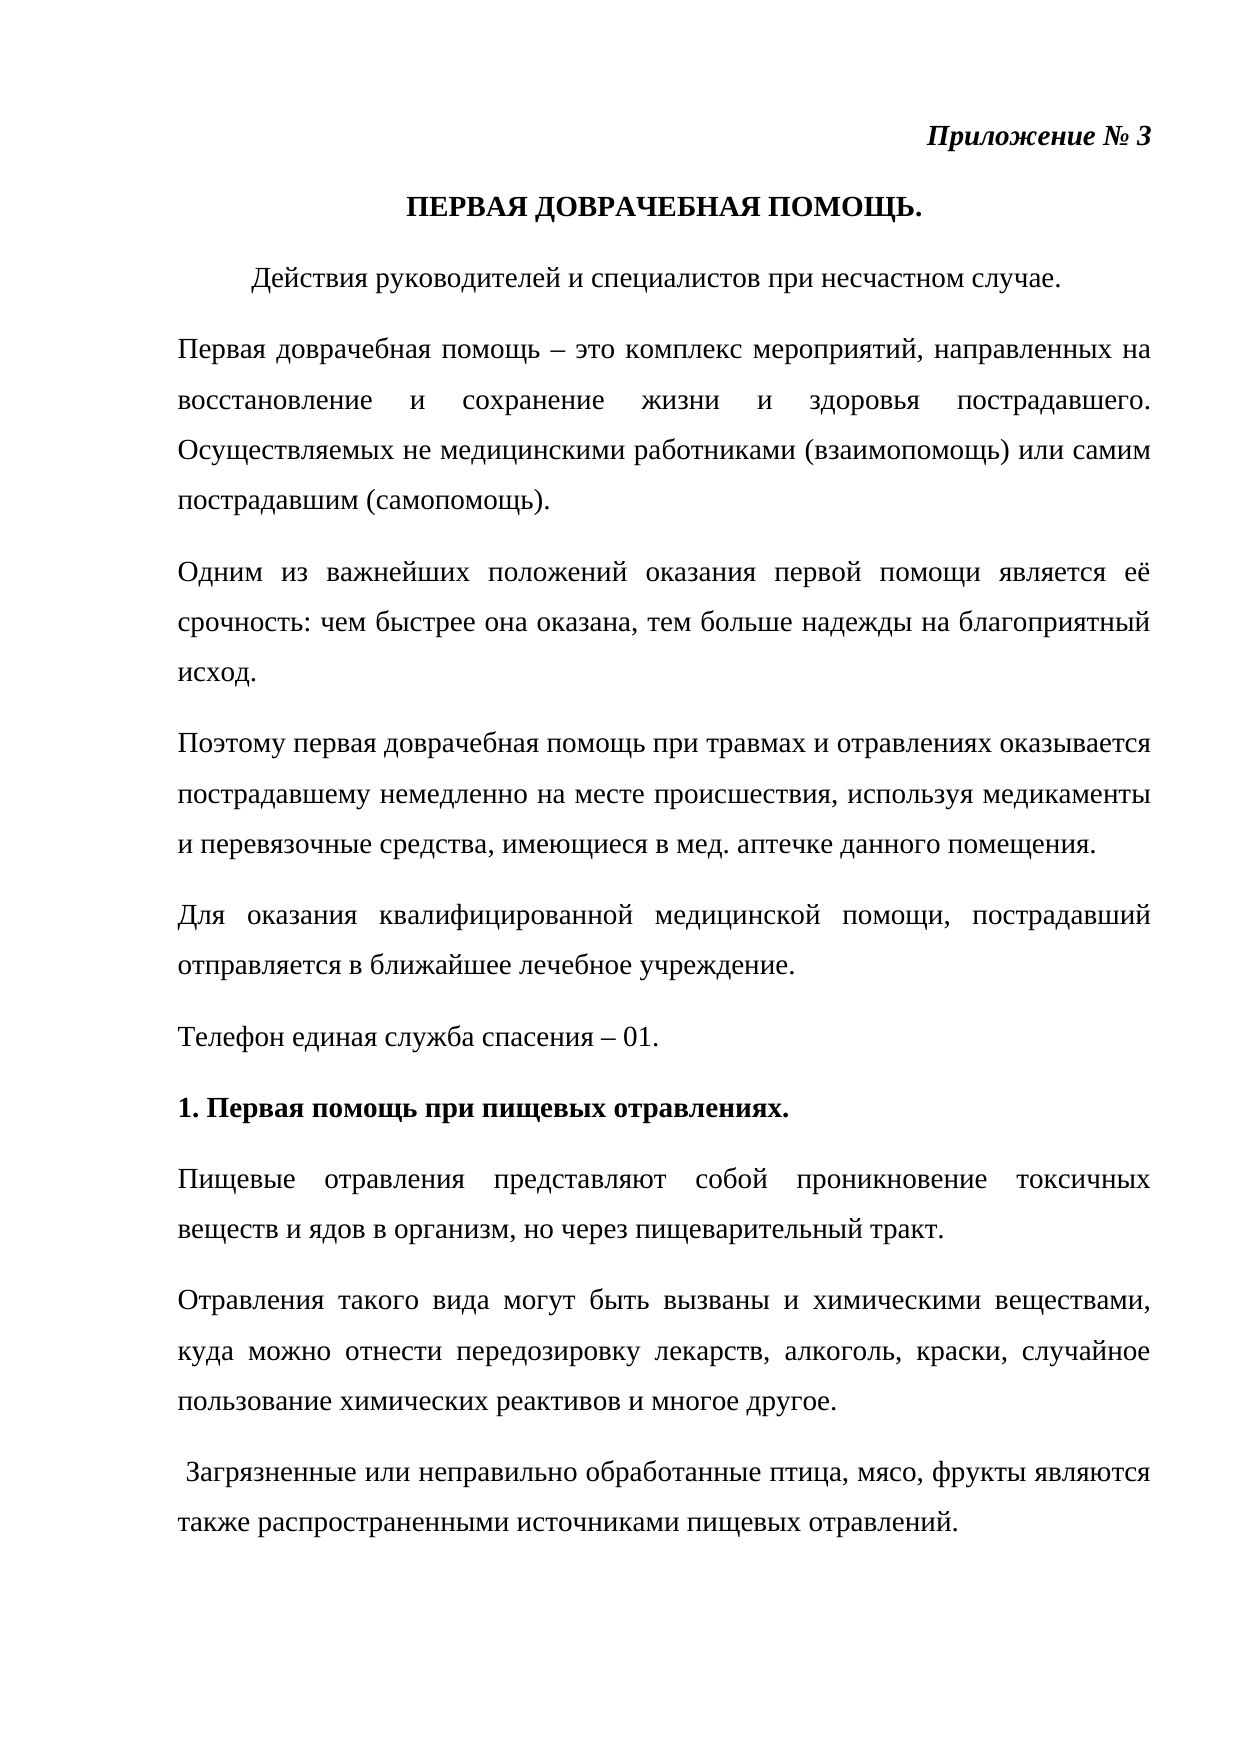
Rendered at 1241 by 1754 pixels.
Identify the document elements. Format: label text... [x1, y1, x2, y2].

text Первая доврачебная помощь – это комплекс мероприятий, направленных на восстановление и сохранение жизни и здоровья пострадавшего. Осуществляемых не медицинскими работниками (взаимопомощь) или самим пострадавшим (самопомощь). [177, 332, 1152, 516]
text Отравления такого вида могут быть вызваны и химическими веществами, куда можно отнести передозировку лекарств, алкоголь, краски, случайное пользование химических реактивов и многое другое. [177, 1282, 1152, 1417]
text Пищевые отравления представляют собой проникновение токсичных веществ и ядов в организм, но через пищеварительный тракт. [177, 1161, 1152, 1245]
text ПЕРВАЯ ДОВРАЧЕБНАЯ ПОМОЩЬ. [177, 189, 1152, 223]
text 1. Первая помощь при пищевых отравлениях. [177, 1090, 1152, 1123]
text Одним из важнейших положений оказания первой помощи является её срочность: чем быстрее она оказана, тем больше надежды на благоприятный исход. [177, 554, 1152, 688]
text Поэтому первая доврачебная помощь при травмах и отравлениях оказывается пострадавшему немедленно на месте происшествия, используя медикаменты и перевязочные средства, имеющиеся в мед. аптечке данного помещения. [177, 725, 1152, 859]
text Телефон единая служба спасения – 01. [177, 1019, 1152, 1052]
text Действия руководителей и специалистов при несчастном случае. [177, 260, 1152, 294]
text Загрязненные или неправильно обработанные птица, мясо, фрукты являются также распространенными источниками пищевых отравлений. [177, 1454, 1152, 1538]
text Приложение № 3 [177, 118, 1152, 152]
text Для оказания квалифицированной медицинской помощи, пострадавший отправляется в ближайшее лечебное учреждение. [177, 897, 1152, 981]
